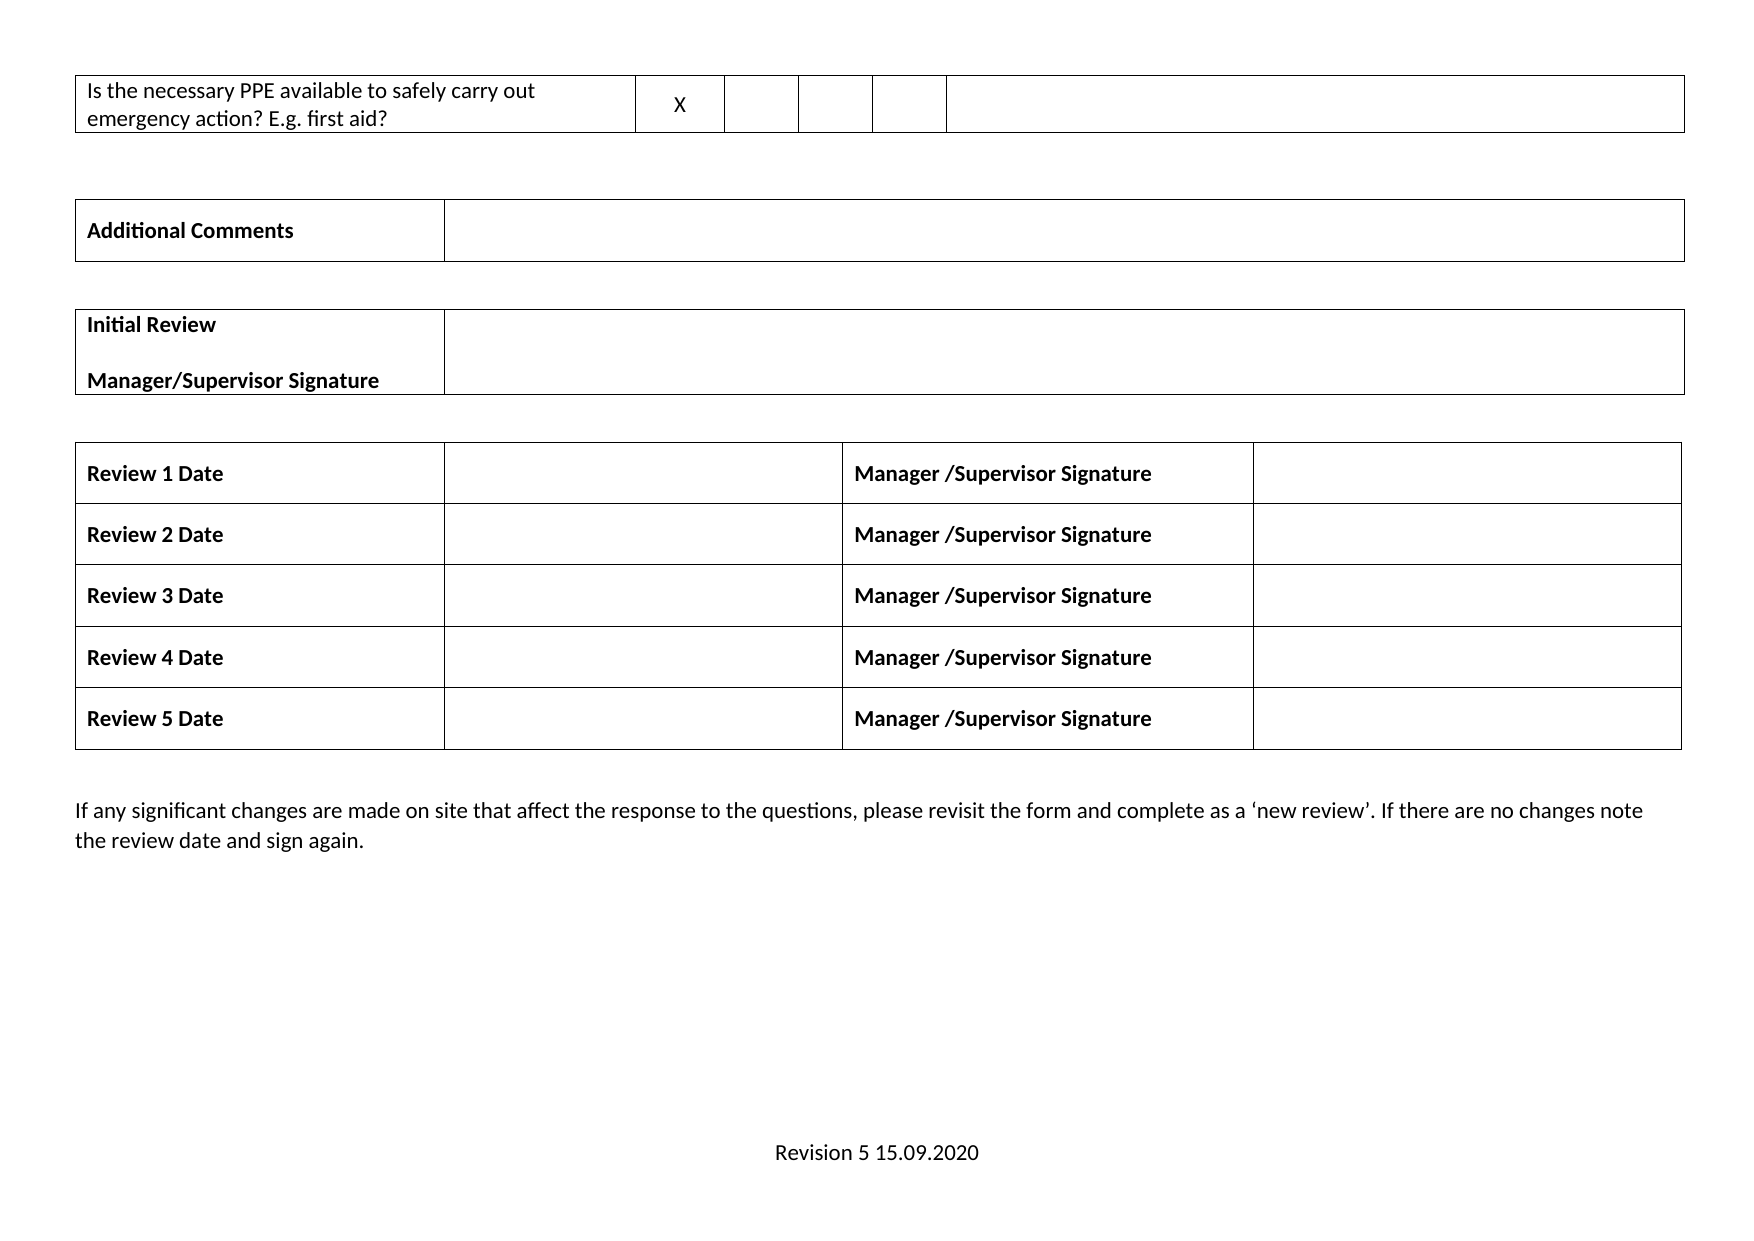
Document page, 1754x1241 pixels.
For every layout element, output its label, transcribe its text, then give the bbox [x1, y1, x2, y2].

table_cell [445, 627, 842, 687]
table_cell [445, 504, 842, 564]
table_header [1254, 443, 1681, 503]
table_cell [445, 688, 842, 748]
table_cell [1254, 688, 1681, 748]
table_cell [445, 565, 842, 626]
text If any significant changes are made on site that affect the response to the questions, please revisit the form and complete as a ‘new review’. If there are no changes note the review date and sign again. [75, 796, 1679, 854]
table_header Initial Review Manager/Supervisor Signature [76, 310, 444, 394]
table_cell Review 4 Date [76, 627, 444, 687]
table_cell Manager /Supervisor Signature [843, 565, 1253, 626]
table_cell [873, 76, 946, 132]
table_cell Is the necessary PPE available to safely carry out emergency action? E.g. first aid? [76, 76, 635, 132]
table_cell Review 5 Date [76, 688, 444, 748]
table_header Review 1 Date [76, 443, 444, 503]
table_header [445, 310, 1684, 394]
table_header Additional Comments [76, 200, 444, 261]
table_cell [1254, 565, 1681, 626]
table_header [445, 200, 1684, 261]
table_cell [947, 76, 1684, 132]
table_cell Manager /Supervisor Signature [843, 627, 1253, 687]
table_cell [1254, 504, 1681, 564]
table_cell [1254, 627, 1681, 687]
table_header Manager /Supervisor Signature [843, 443, 1253, 503]
table_cell X [636, 76, 724, 132]
table_cell Manager /Supervisor Signature [843, 688, 1253, 748]
table_cell Review 2 Date [76, 504, 444, 564]
table_header [445, 443, 842, 503]
table_cell [725, 76, 798, 132]
table_cell [799, 76, 872, 132]
table_cell Review 3 Date [76, 565, 444, 626]
table_cell Manager /Supervisor Signature [843, 504, 1253, 564]
